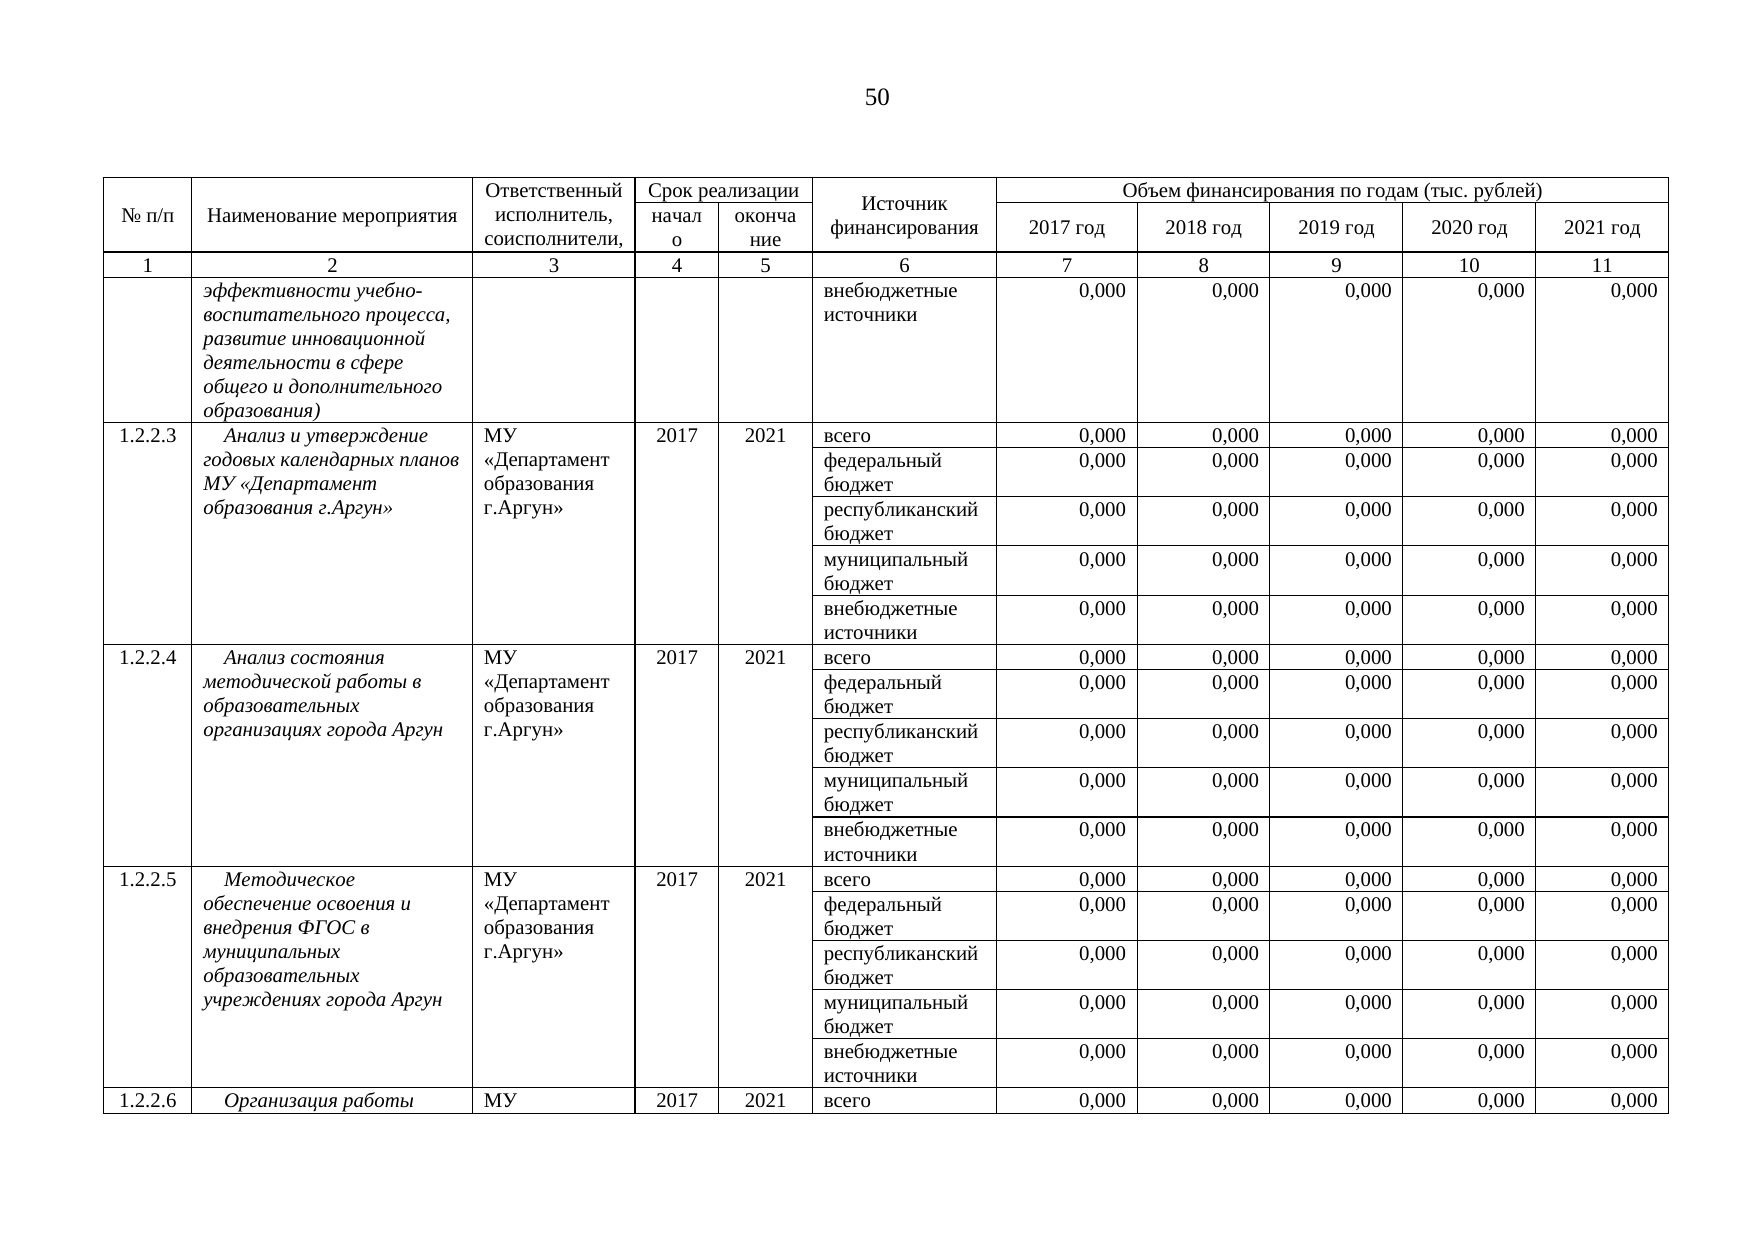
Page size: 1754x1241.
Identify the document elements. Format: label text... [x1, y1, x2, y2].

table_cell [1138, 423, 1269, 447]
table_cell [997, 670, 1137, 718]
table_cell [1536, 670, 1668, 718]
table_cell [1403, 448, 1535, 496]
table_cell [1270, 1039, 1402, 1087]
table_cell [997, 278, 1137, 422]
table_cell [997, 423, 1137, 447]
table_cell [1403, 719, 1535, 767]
table_cell 1 [104, 253, 191, 277]
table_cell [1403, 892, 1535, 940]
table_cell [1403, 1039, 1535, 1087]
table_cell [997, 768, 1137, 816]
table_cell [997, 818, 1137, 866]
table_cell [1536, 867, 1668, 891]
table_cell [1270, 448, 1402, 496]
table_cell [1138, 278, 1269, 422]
table_header Объем финансирования по годам (тыс. рублей) [997, 178, 1668, 202]
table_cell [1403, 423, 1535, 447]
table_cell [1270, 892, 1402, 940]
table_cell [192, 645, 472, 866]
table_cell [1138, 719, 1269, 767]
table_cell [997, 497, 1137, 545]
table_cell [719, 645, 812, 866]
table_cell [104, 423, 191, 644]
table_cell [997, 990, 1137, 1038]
table_cell 2019 год [1270, 203, 1402, 251]
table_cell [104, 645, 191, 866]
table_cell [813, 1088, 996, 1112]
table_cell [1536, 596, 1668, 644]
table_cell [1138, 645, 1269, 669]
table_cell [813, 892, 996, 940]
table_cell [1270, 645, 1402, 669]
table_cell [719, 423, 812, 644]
table_cell 5 [719, 253, 812, 277]
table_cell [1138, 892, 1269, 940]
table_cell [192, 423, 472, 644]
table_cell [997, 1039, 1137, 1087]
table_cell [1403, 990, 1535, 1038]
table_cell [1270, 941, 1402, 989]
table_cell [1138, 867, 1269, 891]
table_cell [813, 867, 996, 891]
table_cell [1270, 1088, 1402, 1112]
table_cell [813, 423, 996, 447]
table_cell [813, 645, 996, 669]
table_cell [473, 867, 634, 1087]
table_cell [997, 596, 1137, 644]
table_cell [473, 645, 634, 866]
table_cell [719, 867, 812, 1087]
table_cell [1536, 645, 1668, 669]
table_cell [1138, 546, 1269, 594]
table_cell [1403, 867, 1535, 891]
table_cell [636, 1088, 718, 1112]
table_header № п/п [104, 178, 191, 251]
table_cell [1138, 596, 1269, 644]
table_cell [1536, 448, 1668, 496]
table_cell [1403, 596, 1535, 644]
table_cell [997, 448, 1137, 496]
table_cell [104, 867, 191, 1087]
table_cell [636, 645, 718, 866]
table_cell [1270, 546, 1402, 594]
table_cell 4 [636, 253, 718, 277]
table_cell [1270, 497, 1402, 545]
table_cell 8 [1138, 253, 1269, 277]
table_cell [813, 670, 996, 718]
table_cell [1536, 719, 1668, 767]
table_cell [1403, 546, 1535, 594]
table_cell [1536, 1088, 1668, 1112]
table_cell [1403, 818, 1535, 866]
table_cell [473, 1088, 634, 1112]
table_header Источник финансирования [813, 178, 996, 251]
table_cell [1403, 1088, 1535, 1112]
table_cell 11 [1536, 253, 1668, 277]
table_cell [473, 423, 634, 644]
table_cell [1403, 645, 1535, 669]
table_cell 3 [473, 253, 634, 277]
table_header Ответственный исполнитель, соисполнители, участники [473, 178, 634, 251]
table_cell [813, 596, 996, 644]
table_cell 7 [997, 253, 1137, 277]
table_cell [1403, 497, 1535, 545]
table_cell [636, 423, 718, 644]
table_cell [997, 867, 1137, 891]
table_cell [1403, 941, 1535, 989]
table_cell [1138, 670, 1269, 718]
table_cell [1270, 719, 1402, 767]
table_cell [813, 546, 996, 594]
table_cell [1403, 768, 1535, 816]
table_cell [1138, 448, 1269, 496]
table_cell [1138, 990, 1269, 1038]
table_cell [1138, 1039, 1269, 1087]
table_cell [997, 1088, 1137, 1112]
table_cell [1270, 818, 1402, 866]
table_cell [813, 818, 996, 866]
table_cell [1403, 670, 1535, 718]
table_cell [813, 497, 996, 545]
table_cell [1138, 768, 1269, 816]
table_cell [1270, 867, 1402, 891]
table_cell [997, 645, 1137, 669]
table_cell 2021 год [1536, 203, 1668, 251]
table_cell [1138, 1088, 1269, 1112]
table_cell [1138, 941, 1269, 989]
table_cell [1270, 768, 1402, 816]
table_cell 2017 год [997, 203, 1137, 251]
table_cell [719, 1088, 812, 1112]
table_cell 10 [1403, 253, 1535, 277]
table_cell 9 [1270, 253, 1402, 277]
table_cell 2 [192, 253, 472, 277]
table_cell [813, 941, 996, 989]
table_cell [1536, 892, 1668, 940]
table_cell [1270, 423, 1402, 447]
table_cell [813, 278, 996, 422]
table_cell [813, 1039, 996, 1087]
table_header Срок реализации [636, 178, 812, 202]
table_cell 6 [813, 253, 996, 277]
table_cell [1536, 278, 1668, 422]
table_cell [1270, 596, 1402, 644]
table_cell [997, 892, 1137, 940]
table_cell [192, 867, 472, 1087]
table_cell окончание [719, 203, 812, 251]
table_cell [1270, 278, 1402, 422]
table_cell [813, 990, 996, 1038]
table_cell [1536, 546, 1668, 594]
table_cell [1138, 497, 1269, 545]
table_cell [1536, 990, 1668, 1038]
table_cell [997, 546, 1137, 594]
table_cell 2020 год [1403, 203, 1535, 251]
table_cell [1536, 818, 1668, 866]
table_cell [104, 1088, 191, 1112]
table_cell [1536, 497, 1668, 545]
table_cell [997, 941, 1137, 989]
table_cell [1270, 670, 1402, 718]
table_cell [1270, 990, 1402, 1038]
table_cell начало [636, 203, 718, 251]
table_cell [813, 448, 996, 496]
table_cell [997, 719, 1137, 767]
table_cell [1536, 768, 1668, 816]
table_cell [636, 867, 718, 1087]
table_header Наименование мероприятия [192, 178, 472, 251]
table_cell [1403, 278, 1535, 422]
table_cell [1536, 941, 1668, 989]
table_cell 2018 год [1138, 203, 1269, 251]
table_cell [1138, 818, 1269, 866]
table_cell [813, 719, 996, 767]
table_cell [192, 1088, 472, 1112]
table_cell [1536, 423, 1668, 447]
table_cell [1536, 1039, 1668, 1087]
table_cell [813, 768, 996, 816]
